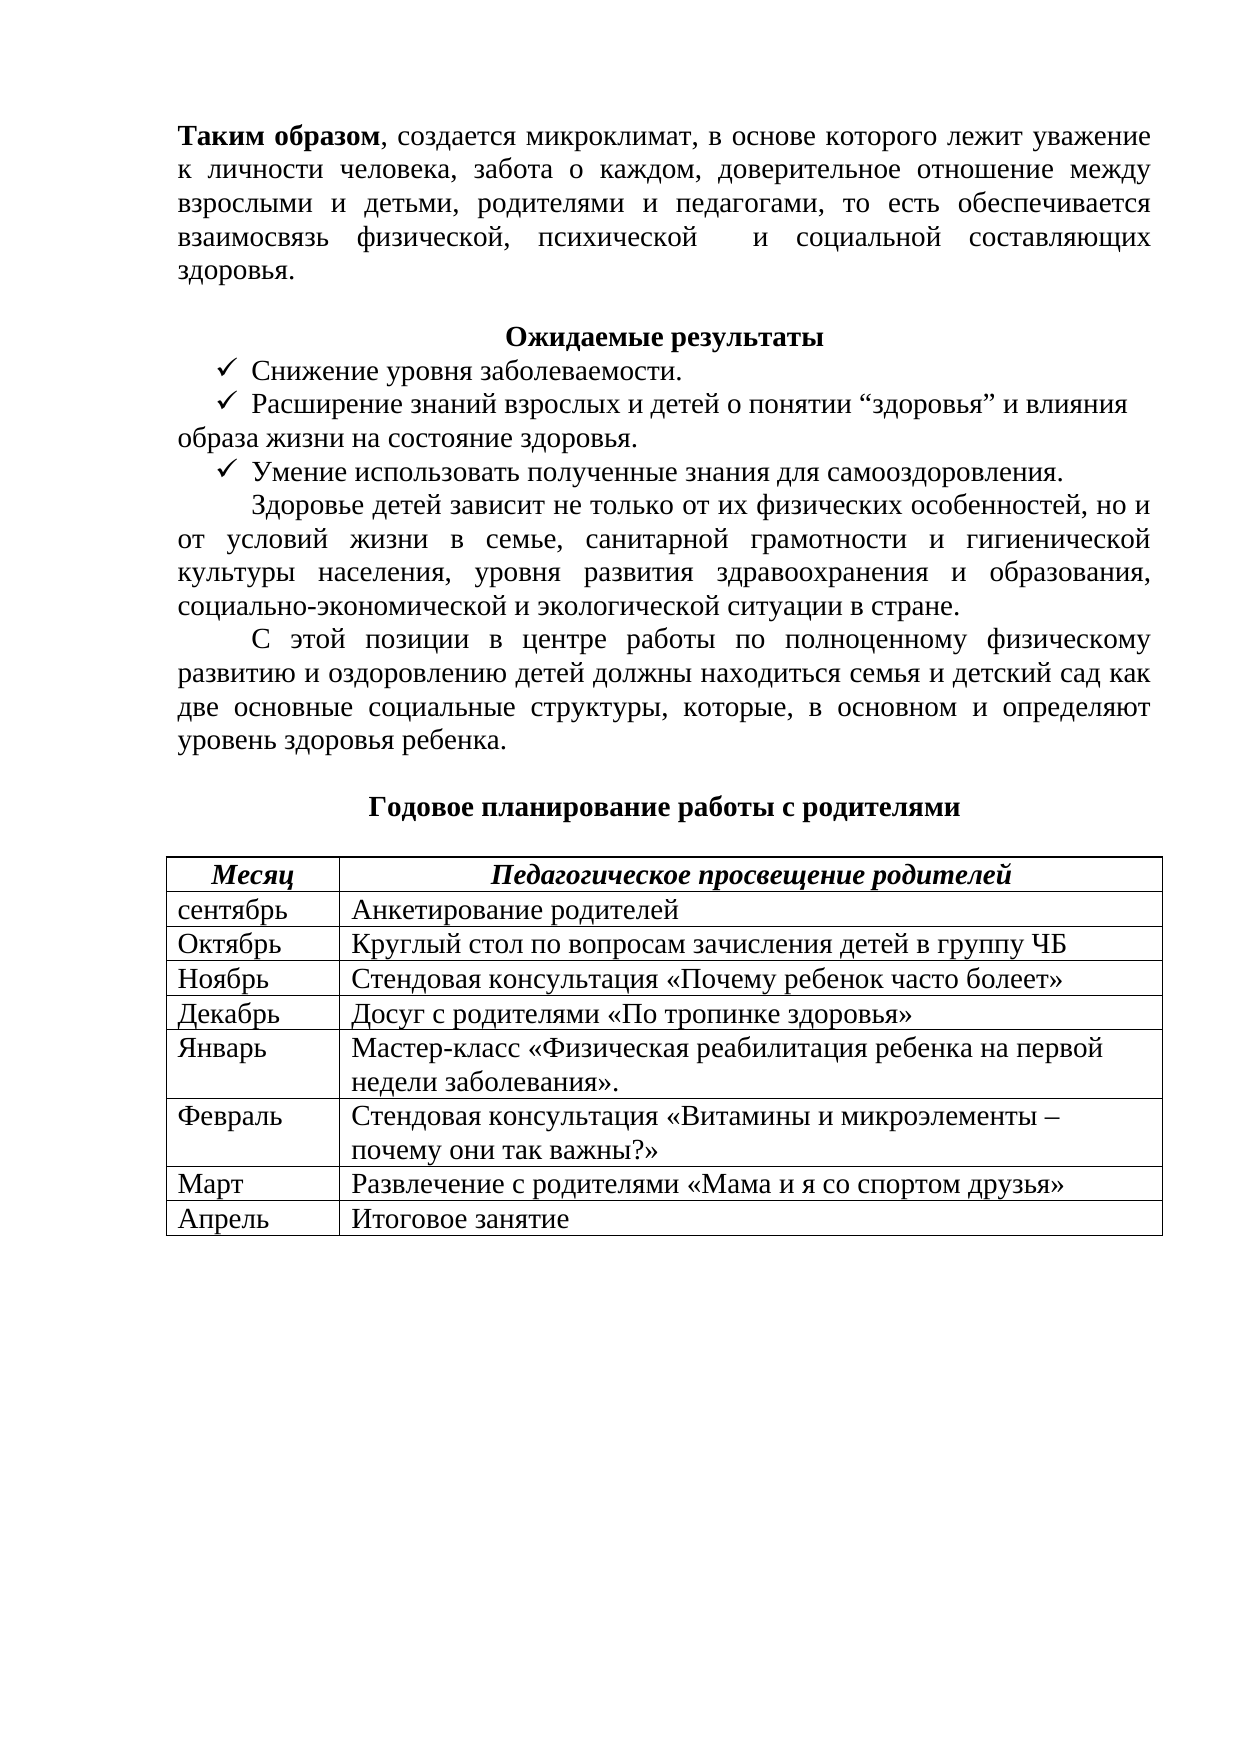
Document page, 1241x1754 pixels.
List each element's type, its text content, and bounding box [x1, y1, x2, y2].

table_cell Апрель [167, 1201, 339, 1235]
table_cell Развлечение с родителями «Мама и я со спортом друзья» [340, 1167, 1162, 1200]
table_cell Стендовая консультация «Витамины и микроэлементы – почему они так важны?» [340, 1099, 1162, 1166]
table_cell сентябрь [167, 892, 339, 926]
table_cell Октябрь [167, 927, 339, 960]
table_cell Досуг с родителями «По тропинке здоровья» [340, 996, 1162, 1029]
table_cell Стендовая консультация «Почему ребенок часто болеет» [340, 961, 1162, 995]
table_cell Ноябрь [167, 961, 339, 995]
table_cell Декабрь [167, 996, 339, 1029]
text Ожидаемые результаты [177, 319, 1152, 353]
table_cell Январь [167, 1030, 339, 1097]
list Умение использовать полученные знания для самооздоровления. [177, 454, 1152, 487]
list Снижение уровня заболеваемости. [177, 353, 1152, 387]
table_header Педагогическое просвещение родителей [340, 858, 1162, 891]
text Таким образом, создается микроклимат, в основе которого лежит уважение к личности человека, забота о каждом, доверительное отношение между взрослыми и детьми, родителями и педагогами, то есть обеспечивается взаимосвязь физической, психической и социальной составляющих здоровья. [177, 118, 1152, 286]
table_cell Итоговое занятие [340, 1201, 1162, 1235]
table_header Месяц [167, 858, 339, 891]
table_cell Март [167, 1167, 339, 1200]
table_cell Круглый стол по вопросам зачисления детей в группу ЧБ [340, 927, 1162, 960]
table_cell Анкетирование родителей [340, 892, 1162, 926]
text Здоровье детей зависит не только от их физических особенностей, но и от условий жизни в семье, санитарной грамотности и гигиенической культуры населения, уровня развития здравоохранения и образования, социально-экономической и экологической ситуации в стране. [177, 487, 1152, 622]
text С этой позиции в центре работы по полноценному физическому развитию и оздоровлению детей должны находиться семья и детский сад как две основные социальные структуры, которые, в основном и определяют уровень здоровья ребенка. [177, 622, 1152, 756]
text Годовое планирование работы с родителями [177, 789, 1152, 823]
table_cell Февраль [167, 1099, 339, 1166]
table_cell Мастер-класс «Физическая реабилитация ребенка на первой недели заболевания». [340, 1030, 1162, 1097]
list Расширение знаний взрослых и детей о понятии “здоровья” и влияния образа жизни на состояние здоровья. [177, 387, 1152, 454]
